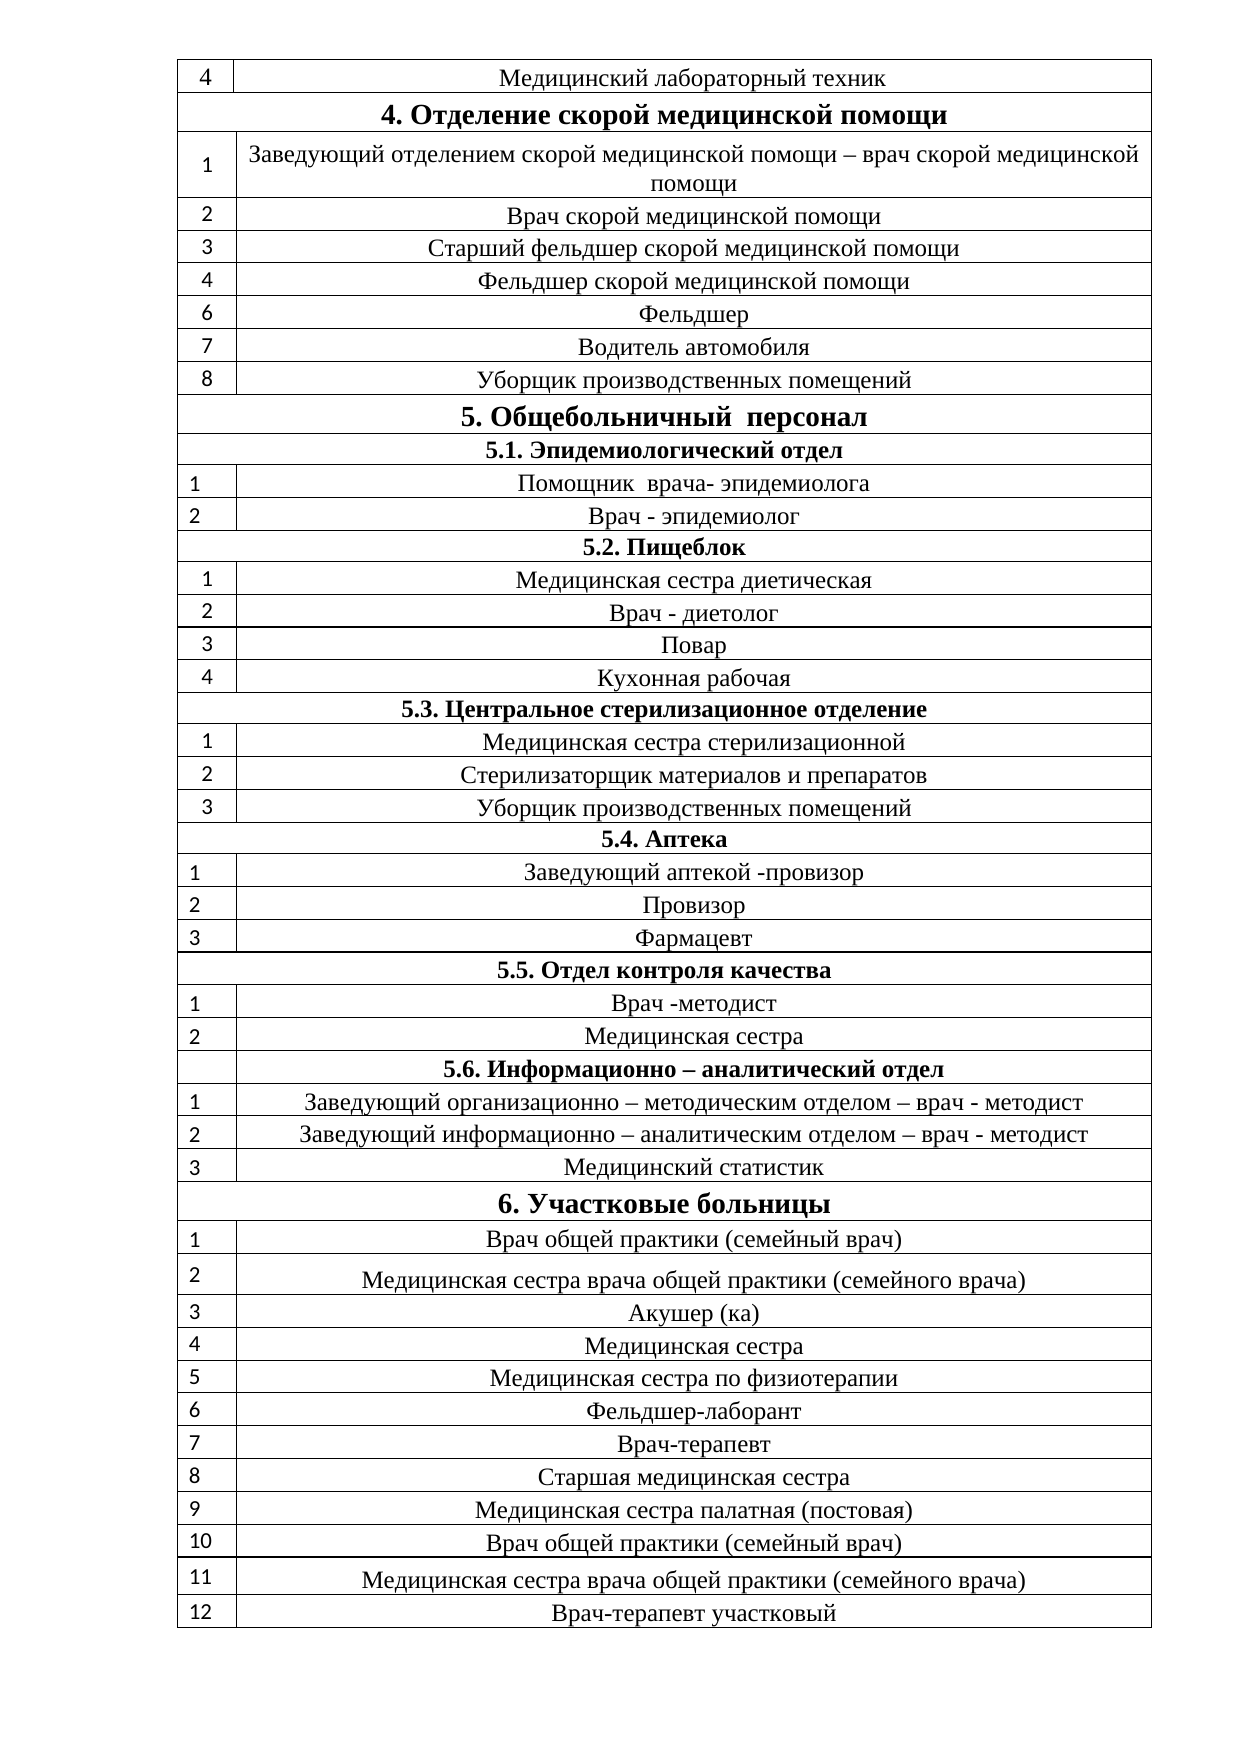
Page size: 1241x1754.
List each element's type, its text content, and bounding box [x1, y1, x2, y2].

table_cell 6. Участковые больницы [178, 1182, 1151, 1220]
table_cell Заведующий аптекой -провизор [237, 854, 1151, 886]
table_cell Врач-терапевт участковый [237, 1595, 1151, 1627]
table_cell 1 [178, 1084, 236, 1115]
table_cell 2 [178, 595, 236, 626]
table_cell 3 [178, 790, 236, 822]
table_cell 2 [178, 757, 236, 789]
table_cell Провизор [237, 887, 1151, 918]
table_cell 1 [178, 132, 236, 197]
table_cell Медицинская сестра врача общей практики (семейного врача) [237, 1558, 1151, 1594]
table_cell 8 [178, 362, 236, 393]
table_cell 3 [178, 920, 236, 951]
table_cell Врач-терапевт [237, 1426, 1151, 1458]
table_cell Медицинский лабораторный техник [234, 60, 1151, 92]
table_cell Уборщик производственных помещений [237, 790, 1151, 822]
table_cell Фельдшер скорой медицинской помощи [237, 263, 1151, 295]
table_cell 1 [178, 562, 236, 593]
table_cell Фармацевт [237, 920, 1151, 951]
table_cell 12 [178, 1595, 236, 1627]
table_cell 5.6. Информационно – аналитический отдел [237, 1051, 1151, 1083]
table_cell Врач общей практики (семейный врач) [237, 1525, 1151, 1556]
table_cell Заведующий организационно – методическим отделом – врач - методист [237, 1084, 1151, 1115]
table_cell 5.1. Эпидемиологический отдел [178, 434, 1151, 464]
table_cell Врач - эпидемиолог [237, 498, 1151, 529]
table_cell 11 [178, 1558, 236, 1594]
table_cell 3 [178, 628, 236, 659]
table_cell 7 [178, 1426, 236, 1458]
table_cell 5.2. Пищеблок [178, 531, 1151, 561]
table_cell 1 [178, 854, 236, 886]
table_cell 1 [178, 1221, 236, 1253]
table_cell 2 [178, 887, 236, 918]
table_cell Старший фельдшер скорой медицинской помощи [237, 231, 1151, 262]
table_cell 2 [178, 498, 236, 529]
table_cell 5.4. Аптека [178, 823, 1151, 853]
table_cell 8 [178, 1459, 236, 1491]
table_cell Медицинская сестра [237, 1018, 1151, 1050]
table_cell Заведующий информационно – аналитическим отделом – врач - методист [237, 1116, 1151, 1148]
table_cell 5. Общебольничный персонал [178, 395, 1151, 433]
table_cell Медицинская сестра диетическая [237, 562, 1151, 593]
table_cell Медицинский статистик [237, 1149, 1151, 1181]
table_cell 10 [178, 1525, 236, 1556]
table_cell Медицинская сестра палатная (постовая) [237, 1492, 1151, 1523]
table_cell 3 [178, 1295, 236, 1327]
table_cell Медицинская сестра [237, 1328, 1151, 1359]
table_cell Заведующий отделением скорой медицинской помощи – врач скорой медицинской помощи [237, 132, 1151, 197]
table_cell 5.3. Центральное стерилизационное отделение [178, 693, 1151, 723]
table_cell Врач - диетолог [237, 595, 1151, 626]
table_cell [178, 1051, 236, 1083]
table_cell 3 [178, 1149, 236, 1181]
table_cell 4 [178, 660, 236, 692]
table_cell 4 [178, 263, 236, 295]
table_cell 1 [178, 985, 236, 1017]
table_cell Врач -методист [237, 985, 1151, 1017]
table_cell Помощник врача- эпидемиолога [237, 465, 1151, 497]
table_cell 4. Отделение скорой медицинской помощи [178, 93, 1151, 131]
table_cell 5.5. Отдел контроля качества [178, 953, 1151, 984]
table_cell Медицинская сестра врача общей практики (семейного врача) [237, 1254, 1151, 1294]
table_cell 3 [178, 231, 236, 262]
table_cell Фельдшер-лаборант [237, 1393, 1151, 1425]
table_cell Водитель автомобиля [237, 329, 1151, 361]
table_cell 9 [178, 1492, 236, 1523]
table_cell Повар [237, 628, 1151, 659]
table_cell Уборщик производственных помещений [237, 362, 1151, 393]
table_cell Старшая медицинская сестра [237, 1459, 1151, 1491]
table_cell Фельдшер [237, 296, 1151, 328]
table_cell 2 [178, 1116, 236, 1148]
table_cell Медицинская сестра стерилизационной [237, 724, 1151, 756]
table_cell Врач скорой медицинской помощи [237, 198, 1151, 229]
table_cell 1 [178, 465, 236, 497]
table_cell Стерилизаторщик материалов и препаратов [237, 757, 1151, 789]
table_cell 5 [178, 1361, 236, 1392]
table_cell Медицинская сестра по физиотерапии [237, 1361, 1151, 1392]
table_cell 6 [178, 296, 236, 328]
table_cell Кухонная рабочая [237, 660, 1151, 692]
table_cell 2 [178, 1254, 236, 1294]
table_cell 1 [178, 724, 236, 756]
table_cell 6 [178, 1393, 236, 1425]
table_cell Врач общей практики (семейный врач) [237, 1221, 1151, 1253]
table_cell 4 [178, 60, 233, 92]
table_cell 7 [178, 329, 236, 361]
table_cell 2 [178, 198, 236, 229]
table_cell 2 [178, 1018, 236, 1050]
table_cell Акушер (ка) [237, 1295, 1151, 1327]
table_cell 4 [178, 1328, 236, 1359]
